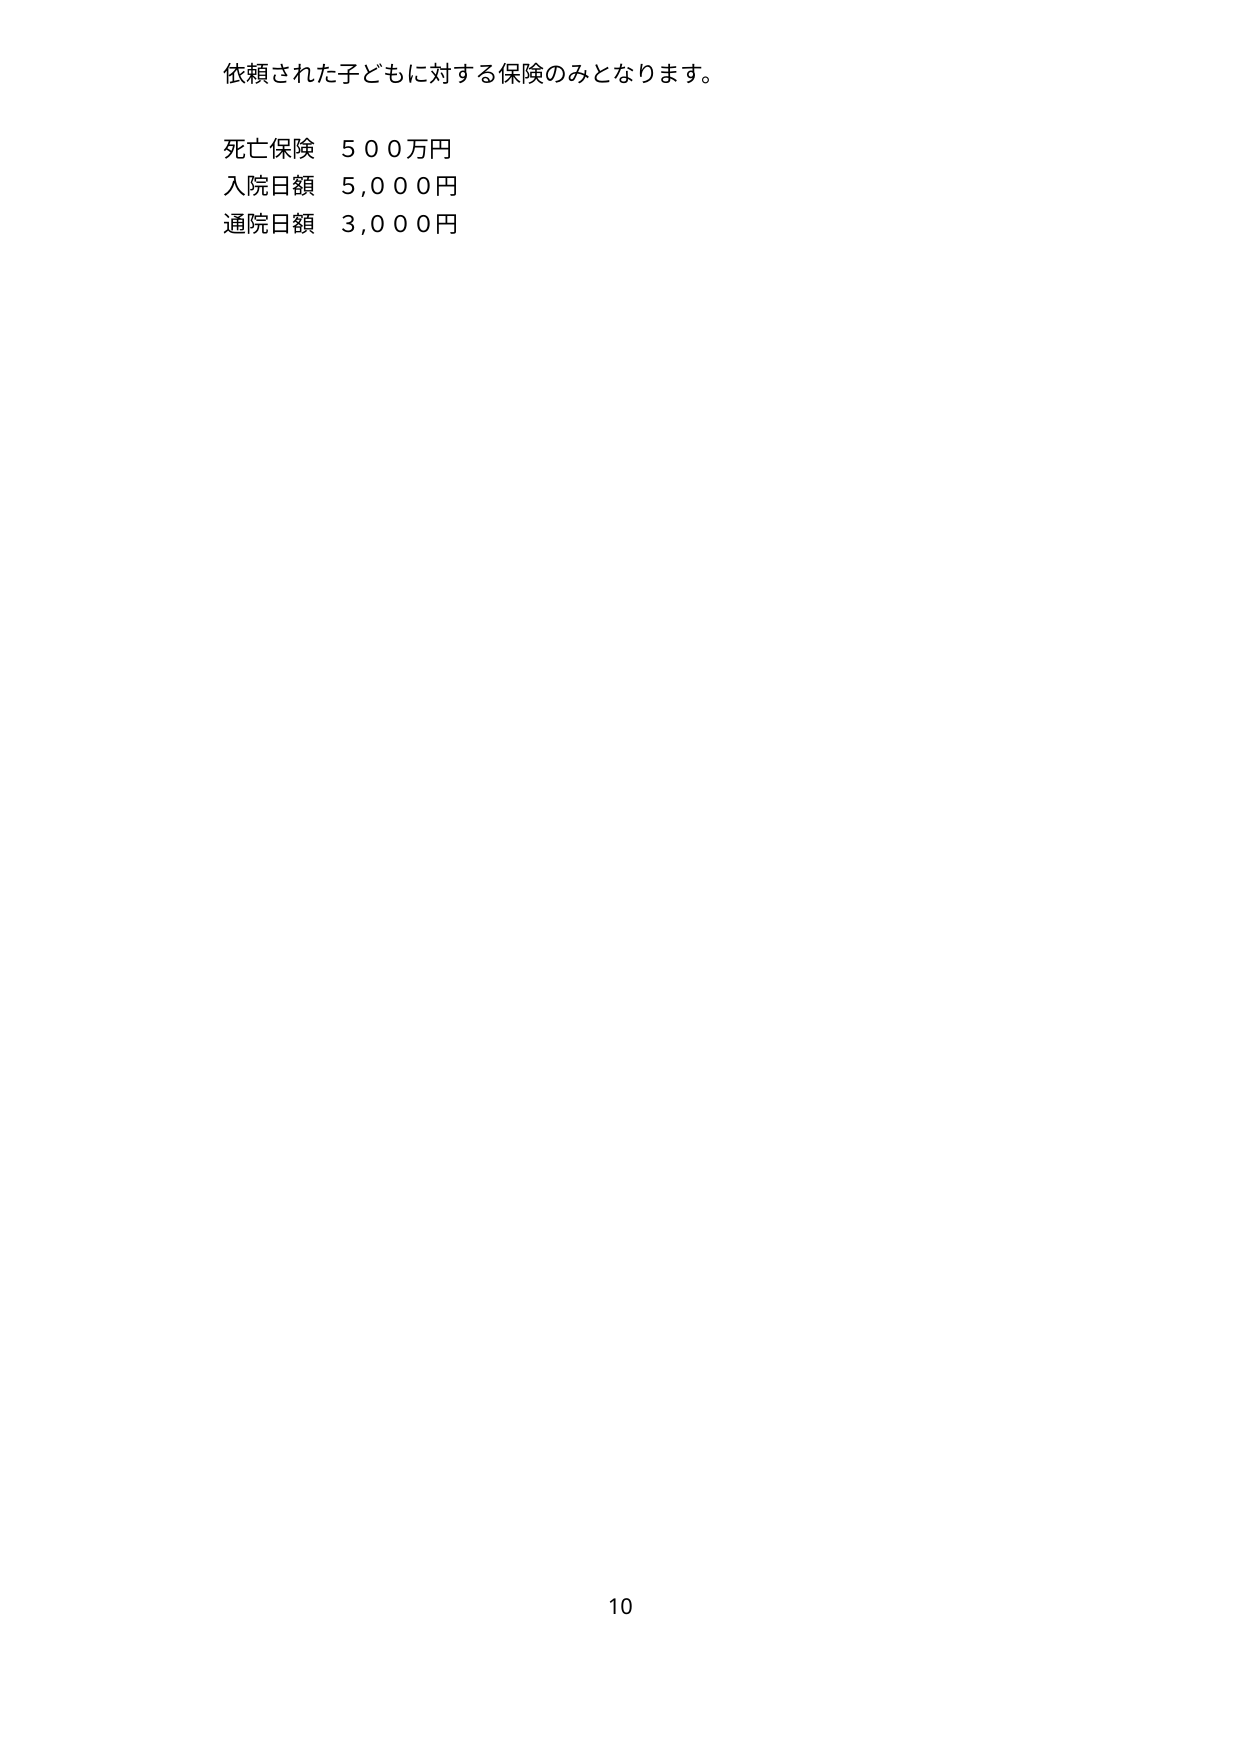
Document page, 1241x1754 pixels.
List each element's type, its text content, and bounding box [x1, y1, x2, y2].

text 入院日額 ５,０００円 [177, 166, 1063, 203]
text 死亡保険 ５００万円 [177, 128, 1063, 166]
text 依頼された子どもに対する保険のみとなります。 [177, 53, 1063, 91]
text 通院日額 ３,０００円 [177, 203, 1063, 241]
